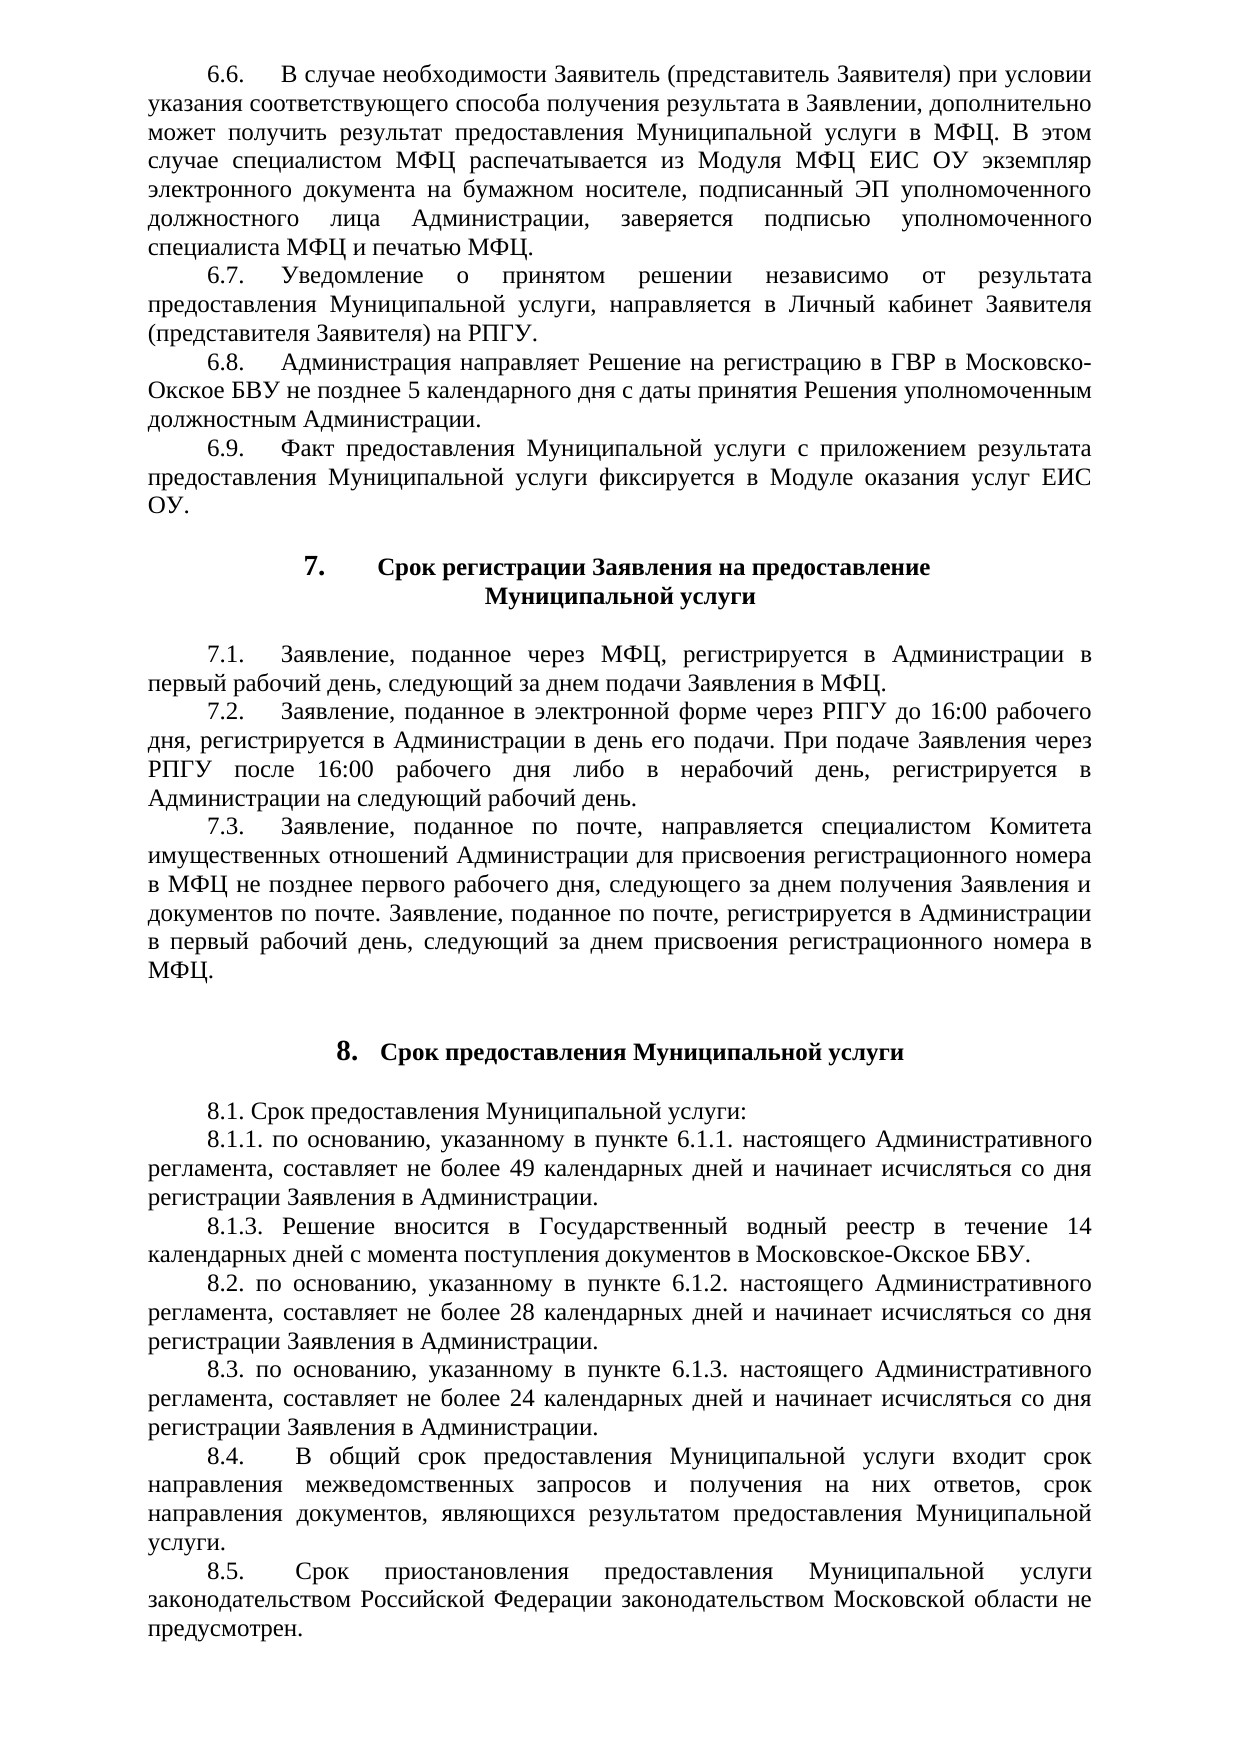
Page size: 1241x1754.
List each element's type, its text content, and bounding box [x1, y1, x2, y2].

list Срок предоставления Муниципальной услуги [148, 1033, 1093, 1067]
list Заявление, поданное через МФЦ, регистрируется в Администрации в первый рабочий день, следующий за днем подачи Заявления в МФЦ. [148, 639, 1093, 696]
list Уведомление о принятом решении независимо от результата предоставления Муниципальной услуги, направляется в Личный кабинет Заявителя (представителя Заявителя) на РПГУ. [148, 260, 1093, 347]
text 8.3. по основанию, указанному в пункте 6.1.3. настоящего Административного регламента, составляет не более 24 календарных дней и начинает исчисляться со дня регистрации Заявления в Администрации. [148, 1354, 1093, 1441]
list Заявление, поданное по почте, направляется специалистом Комитета имущественных отношений Администрации для присвоения регистрационного номера в МФЦ не позднее первого рабочего дня, следующего за днем получения Заявления и документов по почте. Заявление, поданное по почте, регистрируется в Администрации в первый рабочий день, следующий за днем присвоения регистрационного номера в МФЦ. [148, 811, 1093, 984]
list Факт предоставления Муниципальной услуги с приложением результата предоставления Муниципальной услуги фиксируется в Модуле оказания услуг ЕИС ОУ. [148, 433, 1093, 519]
list Срок регистрации Заявления на предоставление Муниципальной услуги [148, 548, 1093, 610]
text 8.1.3. Решение вносится в Государственный водный реестр в течение 14 календарных дней с момента поступления документов в Московское-Окское БВУ. [148, 1211, 1093, 1268]
list В случае необходимости Заявитель (представитель Заявителя) при условии указания соответствующего способа получения результата в Заявлении, дополнительно может получить результат предоставления Муниципальной услуги в МФЦ. В этом случае специалистом МФЦ распечатывается из Модуля МФЦ ЕИС ОУ экземпляр электронного документа на бумажном носителе, подписанный ЭП уполномоченного должностного лица Администрации, заверяется подписью уполномоченного специалиста МФЦ и печатью МФЦ. [148, 59, 1093, 260]
list В общий срок предоставления Муниципальной услуги входит срок направления межведомственных запросов и получения на них ответов, срок направления документов, являющихся результатом предоставления Муниципальной услуги. [148, 1441, 1093, 1556]
list Срок приостановления предоставления Муниципальной услуги законодательством Российской Федерации законодательством Московской области не предусмотрен. [148, 1556, 1093, 1642]
list Заявление, поданное в электронной форме через РПГУ до 16:00 рабочего дня, регистрируется в Администрации в день его подачи. При подаче Заявления через РПГУ после 16:00 рабочего дня либо в нерабочий день, регистрируется в Администрации на следующий рабочий день. [148, 696, 1093, 811]
text 8.2. по основанию, указанному в пункте 6.1.2. настоящего Административного регламента, составляет не более 28 календарных дней и начинает исчисляться со дня регистрации Заявления в Администрации. [148, 1268, 1093, 1354]
list Администрация направляет Решение на регистрацию в ГВР в Московско-Окское БВУ не позднее 5 календарного дня с даты принятия Решения уполномоченным должностным Администрации. [148, 347, 1093, 433]
text 8.1. Срок предоставления Муниципальной услуги: [148, 1096, 1093, 1124]
text 8.1.1. по основанию, указанному в пункте 6.1.1. настоящего Административного регламента, составляет не более 49 календарных дней и начинает исчисляться со дня регистрации Заявления в Администрации. [148, 1124, 1093, 1211]
